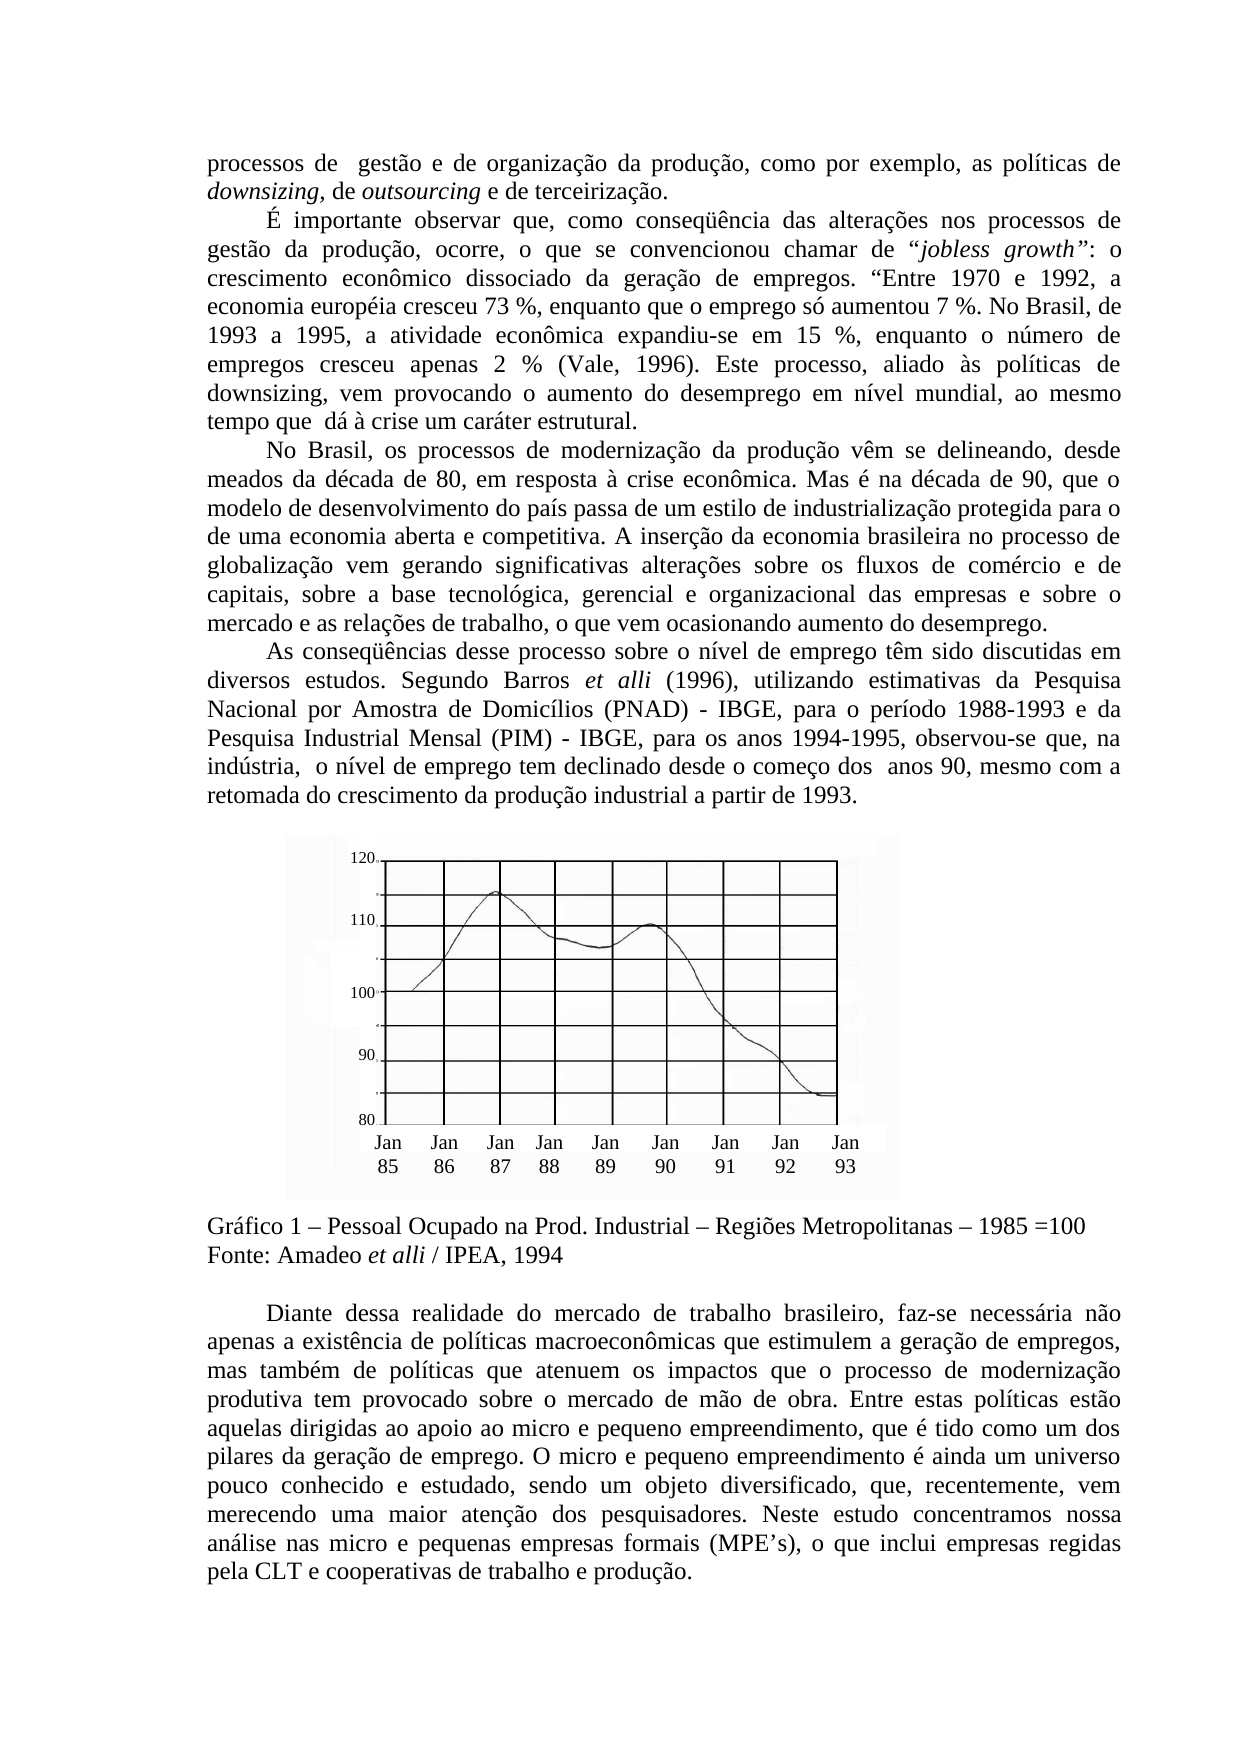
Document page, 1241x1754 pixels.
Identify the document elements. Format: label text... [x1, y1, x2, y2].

text É importante observar que, como conseqüência das alterações nos processos de gestão da produção, ocorre, o que se convencionou chamar de “jobless growth”: o crescimento econômico dissociado da geração de empregos. “Entre 1970 e 1992, a economia européia cresceu 73 %, enquanto que o emprego só aumentou 7 %. No Brasil, de 1993 a 1995, a atividade econômica expandiu-se em 15 %, enquanto o número de empregos cresceu apenas 2 % (Vale, 1996). Este processo, aliado às políticas de downsizing, vem provocando o aumento do desemprego em nível mundial, ao mesmo tempo que dá à crise um caráter estrutural. [207, 205, 1122, 435]
subtitle Gráfico 1 – Pessoal Ocupado na Prod. Industrial – Regiões Metropolitanas – 1985 =100 [207, 1211, 1122, 1240]
text No Brasil, os processos de modernização da produção vêm se delineando, desde meados da década de 80, em resposta à crise econômica. Mas é na década de 90, que o modelo de desenvolvimento do país passa de um estilo de industrialização protegida para o de uma economia aberta e competitiva. A inserção da economia brasileira no processo de globalização vem gerando significativas alterações sobre os fluxos de comércio e de capitais, sobre a base tecnológica, gerencial e organizacional das empresas e sobre o mercado e as relações de trabalho, o que vem ocasionando aumento do desemprego. [207, 435, 1122, 636]
text Diante dessa realidade do mercado de trabalho brasileiro, faz-se necessária não apenas a existência de políticas macroeconômicas que estimulem a geração de empregos, mas também de políticas que atenuem os impactos que o processo de modernização produtiva tem provocado sobre o mercado de mão de obra. Entre estas políticas estão aquelas dirigidas ao apoio ao micro e pequeno empreendimento, que é tido como um dos pilares da geração de emprego. O micro e pequeno empreendimento é ainda um universo pouco conhecido e estudado, sendo um objeto diversificado, que, recentemente, vem merecendo uma maior atenção dos pesquisadores. Neste estudo concentramos nossa análise nas micro e pequenas empresas formais (MPE’s), o que inclui empresas regidas pela CLT e cooperativas de trabalho e produção. [207, 1298, 1122, 1585]
text Fonte: Amadeo et alli / IPEA, 1994 [207, 1240, 1122, 1269]
picture [286, 834, 900, 1200]
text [207, 148, 1122, 205]
text As conseqüências desse processo sobre o nível de emprego têm sido discutidas em diversos estudos. Segundo Barros et alli (1996), utilizando estimativas da Pesquisa Nacional por Amostra de Domicílios (PNAD) - IBGE, para o período 1988-1993 e da Pesquisa Industrial Mensal (PIM) - IBGE, para os anos 1994-1995, observou-se que, na indústria, o nível de emprego tem declinado desde o começo dos anos 90, mesmo com a retomada do crescimento da produção industrial a partir de 1993. [207, 636, 1122, 809]
